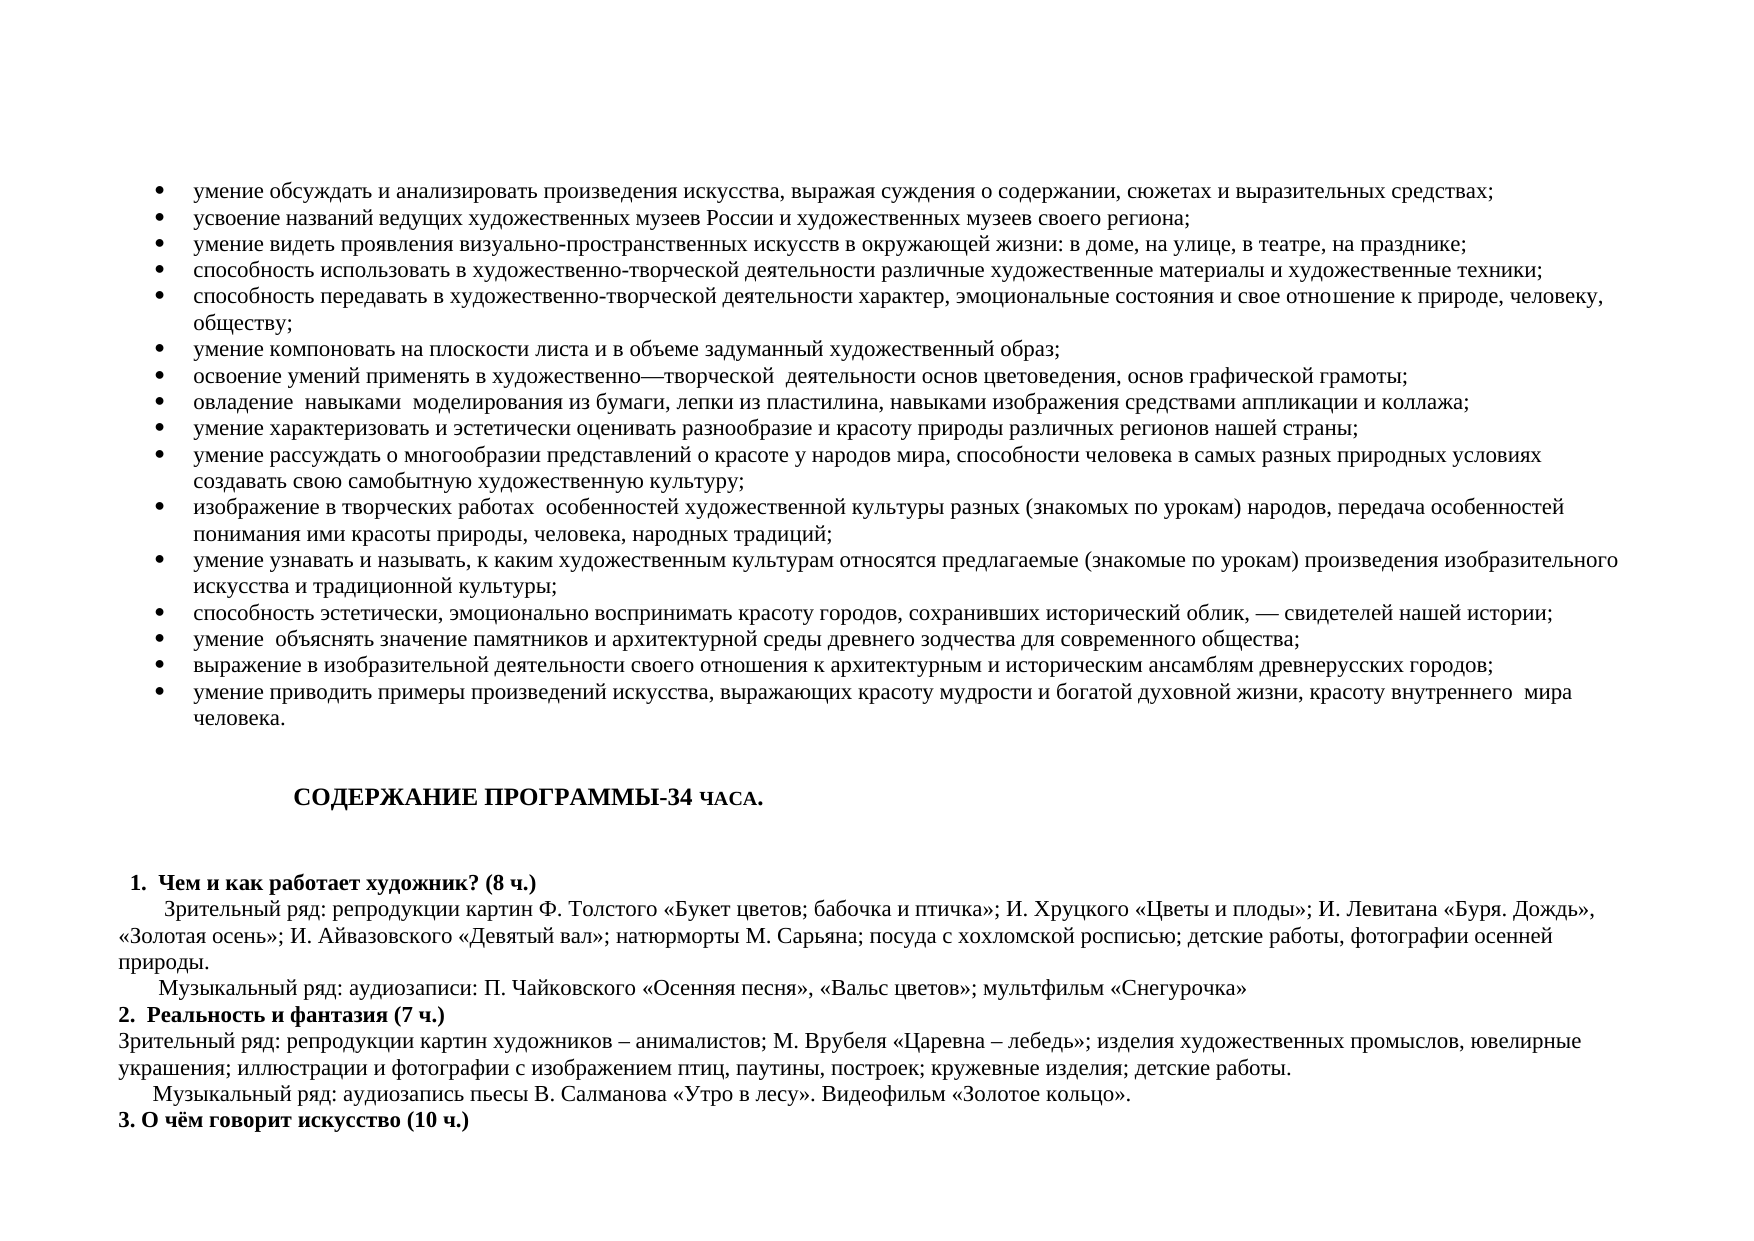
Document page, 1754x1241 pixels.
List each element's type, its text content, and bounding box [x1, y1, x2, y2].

list усвоение названий ведущих художественных музеев России и художественных музеев своего региона; [156, 203, 1636, 230]
text Зрительный ряд: репродукции картин художников – анималистов; М. Врубеля «Царевна – лебедь»; изделия художественных промыслов, ювелирные украшения; иллюстрации и фотографии с изображением птиц, паутины, построек; кружевные изделия; детские работы. [118, 1027, 1636, 1080]
list умение рассуждать о многообразии представлений о красоте у народов мира, способности человека в самых разных природных условиях создавать свою самобытную художественную культуру; [156, 441, 1636, 493]
list выражение в изобразительной деятельности своего отношения к архитектурным и историческим ансамблям древнерусских городов; [156, 652, 1636, 678]
text 2. Реальность и фантазия (7 ч.) [118, 1001, 1636, 1027]
list способность эстетически, эмоционально воспринимать красоту городов, сохранивших исторический облик, — свидетелей нашей истории; [156, 599, 1636, 625]
list овладение навыками моделирования из бумаги, лепки из пластилина, навыками изображения средствами аппликации и коллажа; [156, 388, 1636, 414]
text 1. Чем и как работает художник? (8 ч.) [118, 869, 1636, 895]
list умение видеть проявления визуально-пространственных искусств в окружающей жизни: в доме, на улице, в театре, на празднике; [156, 230, 1636, 256]
text Музыкальный ряд: аудиозаписи: П. Чайковского «Осенняя песня», «Вальс цветов»; мультфильм «Снегурочка» [118, 974, 1636, 1001]
list освоение умений применять в художественно—творческой деятельности основ цветоведения, основ графической грамоты; [156, 362, 1636, 388]
text 3. О чём говорит искусство (10 ч.) [118, 1106, 1636, 1133]
list умение компоновать на плоскости листа и в объеме задуманный художественный образ; [156, 335, 1636, 362]
text Музыкальный ряд: аудиозапись пьесы В. Салманова «Утро в лесу». Видеофильм «Золотое кольцо». [118, 1080, 1636, 1106]
list умение объяснять значение памятников и архитектурной среды древнего зодчества для современного общества; [156, 625, 1636, 652]
list способность передавать в художественно-творческой деятельности характер, эмоциональные состояния и свое отношение к природе, человеку, обществу; [156, 283, 1636, 335]
list умение узнавать и называть, к каким художественным культурам относятся предлагаемые (знакомые по урокам) произведения изобразительного искусства и традиционной культуры; [156, 546, 1636, 599]
text СОДЕРЖАНИЕ ПРОГРАММЫ-34 часа. [118, 782, 1636, 810]
list умение обсуждать и анализировать произведения искусства, выражая суждения о содержании, сюжетах и выразительных средствах; [156, 177, 1636, 203]
text Зрительный ряд: репродукции картин Ф. Толстого «Букет цветов; бабочка и птичка»; И. Хруцкого «Цветы и плоды»; И. Левитана «Буря. Дождь», «Золотая осень»; И. Айвазовского «Девятый вал»; натюрморты М. Сарьяна; посуда с хохломской росписью; детские работы, фотографии осенней природы. [118, 895, 1636, 974]
list изображение в творческих работах особенностей художественной культуры разных (знакомых по урокам) народов, передача особенностей понимания ими красоты природы, человека, народных традиций; [156, 493, 1636, 546]
list умение приводить примеры произведений искусства, выражающих красоту мудрости и богатой духовной жизни, красоту внутреннего мира человека. [156, 678, 1636, 731]
list способность использовать в художественно-творческой деятельности различные художественные материалы и художественные техники; [156, 256, 1636, 283]
list умение характеризовать и эстетически оценивать разнообразие и красоту природы различных регионов нашей страны; [156, 414, 1636, 441]
